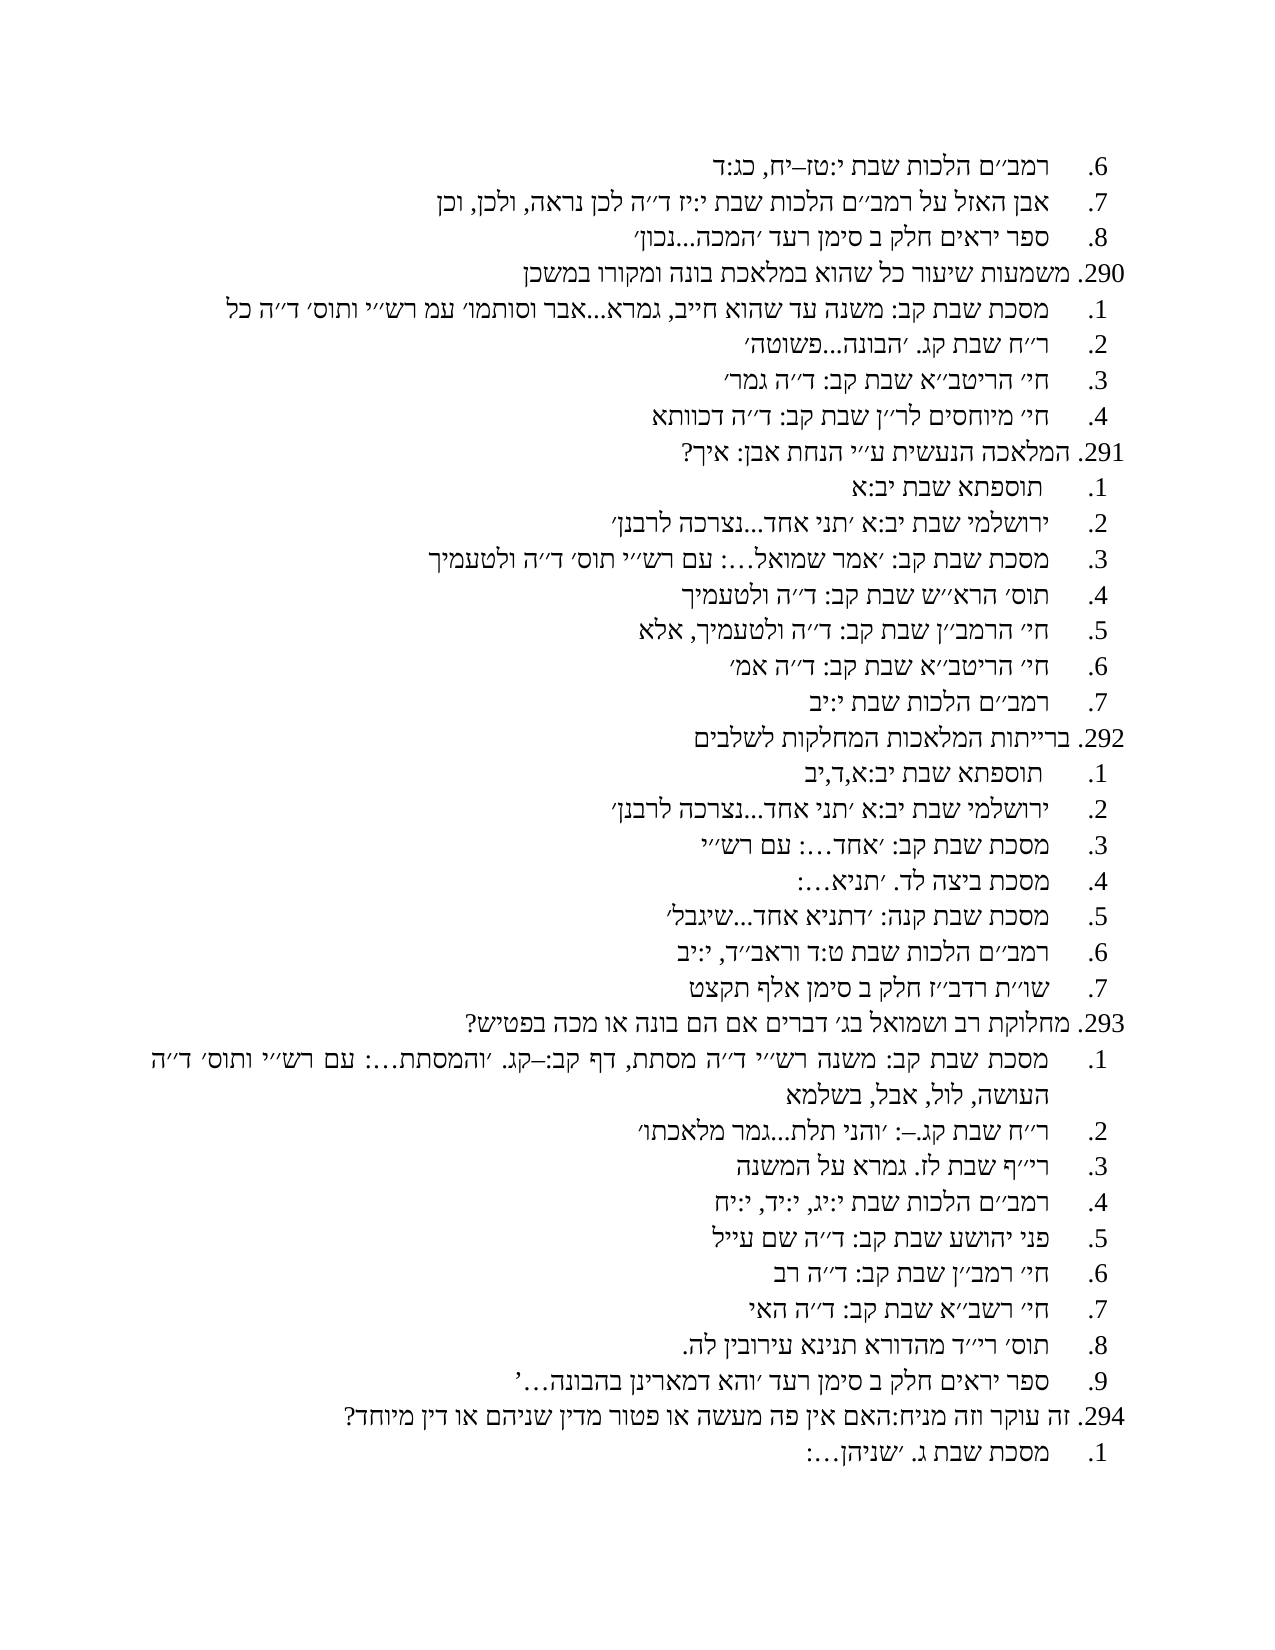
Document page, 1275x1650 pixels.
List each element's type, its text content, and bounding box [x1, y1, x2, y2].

list ספר יראים חלק ב סימן רעד ׳המכה...נכון׳ [150, 221, 1087, 253]
text 290. משמעות שיעור כל שהוא במלאכת בונה ומקורו במשכן [150, 257, 1125, 288]
list שו׳׳ת רדב׳׳ז חלק ב סימן אלף תקצט [150, 972, 1087, 1003]
list ירושלמי שבת יב:א ׳תני אחד...נצרכה לרבנן׳ [150, 793, 1087, 824]
list ספר יראים חלק ב סימן רעד ׳והא דמארינן בהבונה…’ [150, 1365, 1087, 1396]
list תוספתא שבת יב:א [150, 472, 1087, 503]
list רי׳׳ף שבת לז. גמרא על המשנה [150, 1150, 1087, 1182]
list מסכת שבת קב: משנה עד שהוא חייב, גמרא...אבר וסותמו׳ עמ רש׳׳י ותוס׳ ד׳׳ה כל [150, 293, 1087, 324]
list חי׳ רמב׳׳ן שבת קב: ד׳׳ה רב [150, 1258, 1087, 1289]
list רמב׳׳ם הלכות שבת י:יג, י:יד, י:יח [150, 1186, 1087, 1217]
list רמב׳׳ם הלכות שבת י:יב [150, 686, 1087, 717]
list פני יהושע שבת קב: ד׳׳ה שם עייל [150, 1222, 1087, 1253]
list מסכת שבת קב: ׳אמר שמואל…: עם רש׳׳י תוס׳ ד׳׳ה ולטעמיך [150, 543, 1087, 574]
list מסכת שבת קנה: ׳דתניא אחד...שיגבל׳ [150, 900, 1087, 931]
list ירושלמי שבת יב:א ׳תני אחד...נצרכה לרבנן׳ [150, 507, 1087, 538]
text 292. ברייתות המלאכות המחלקות לשלבים [150, 722, 1125, 753]
list ר׳׳ח שבת קג.–: ׳והני תלת...גמר מלאכתו׳ [150, 1115, 1087, 1146]
list תוס׳ רי׳׳ד מהדורא תנינא עירובין לה. [150, 1329, 1087, 1360]
list חי׳ הריטב׳׳א שבת קב: ד׳׳ה אמ׳ [150, 650, 1087, 681]
list ר׳׳ח שבת קג. ׳הבונה...פשוטה׳ [150, 329, 1087, 360]
list חי׳ רשב׳׳א שבת קב: ד׳׳ה האי [150, 1293, 1087, 1324]
list מסכת שבת ג. ׳שניהן…: [150, 1436, 1087, 1467]
list תוספתא שבת יב:א,ד,יב [150, 757, 1087, 788]
list חי׳ הרמב׳׳ן שבת קב: ד׳׳ה ולטעמיך, אלא [150, 614, 1087, 646]
list מסכת שבת קב: משנה רש׳׳י ד׳׳ה מסתת, דף קב:–קג. ׳והמסתת…: עם רש׳׳י ותוס׳ ד׳׳ה העושה, לול, אבל, בשלמא [150, 1043, 1087, 1110]
list אבן האזל על רמב׳׳ם הלכות שבת י:יז ד׳׳ה לכן נראה, ולכן, וכן [150, 186, 1087, 217]
list רמב׳׳ם הלכות שבת י:טז–יח, כג:ד [150, 150, 1087, 181]
list רמב׳׳ם הלכות שבת ט:ד וראב׳׳ד, י:יב [150, 936, 1087, 967]
text 294. זה עוקר וזה מניח:האם אין פה מעשה או פטור מדין שניהם או דין מיוחד? [150, 1401, 1125, 1432]
list מסכת שבת קב: ׳אחד…: עם רש׳׳י [150, 829, 1087, 860]
list תוס׳ הרא׳׳ש שבת קב: ד׳׳ה ולטעמיך [150, 579, 1087, 610]
text 293. מחלוקת רב ושמואל בג׳ דברים אם הם בונה או מכה בפטיש? [150, 1007, 1125, 1039]
list מסכת ביצה לד. ׳תניא…: [150, 864, 1087, 896]
list חי׳ הריטב׳׳א שבת קב: ד׳׳ה גמר׳ [150, 364, 1087, 396]
list חי׳ מיוחסים לר׳׳ן שבת קב: ד׳׳ה דכוותא [150, 400, 1087, 431]
text 291. המלאכה הנעשית ע׳׳י הנחת אבן: איך? [150, 436, 1125, 467]
